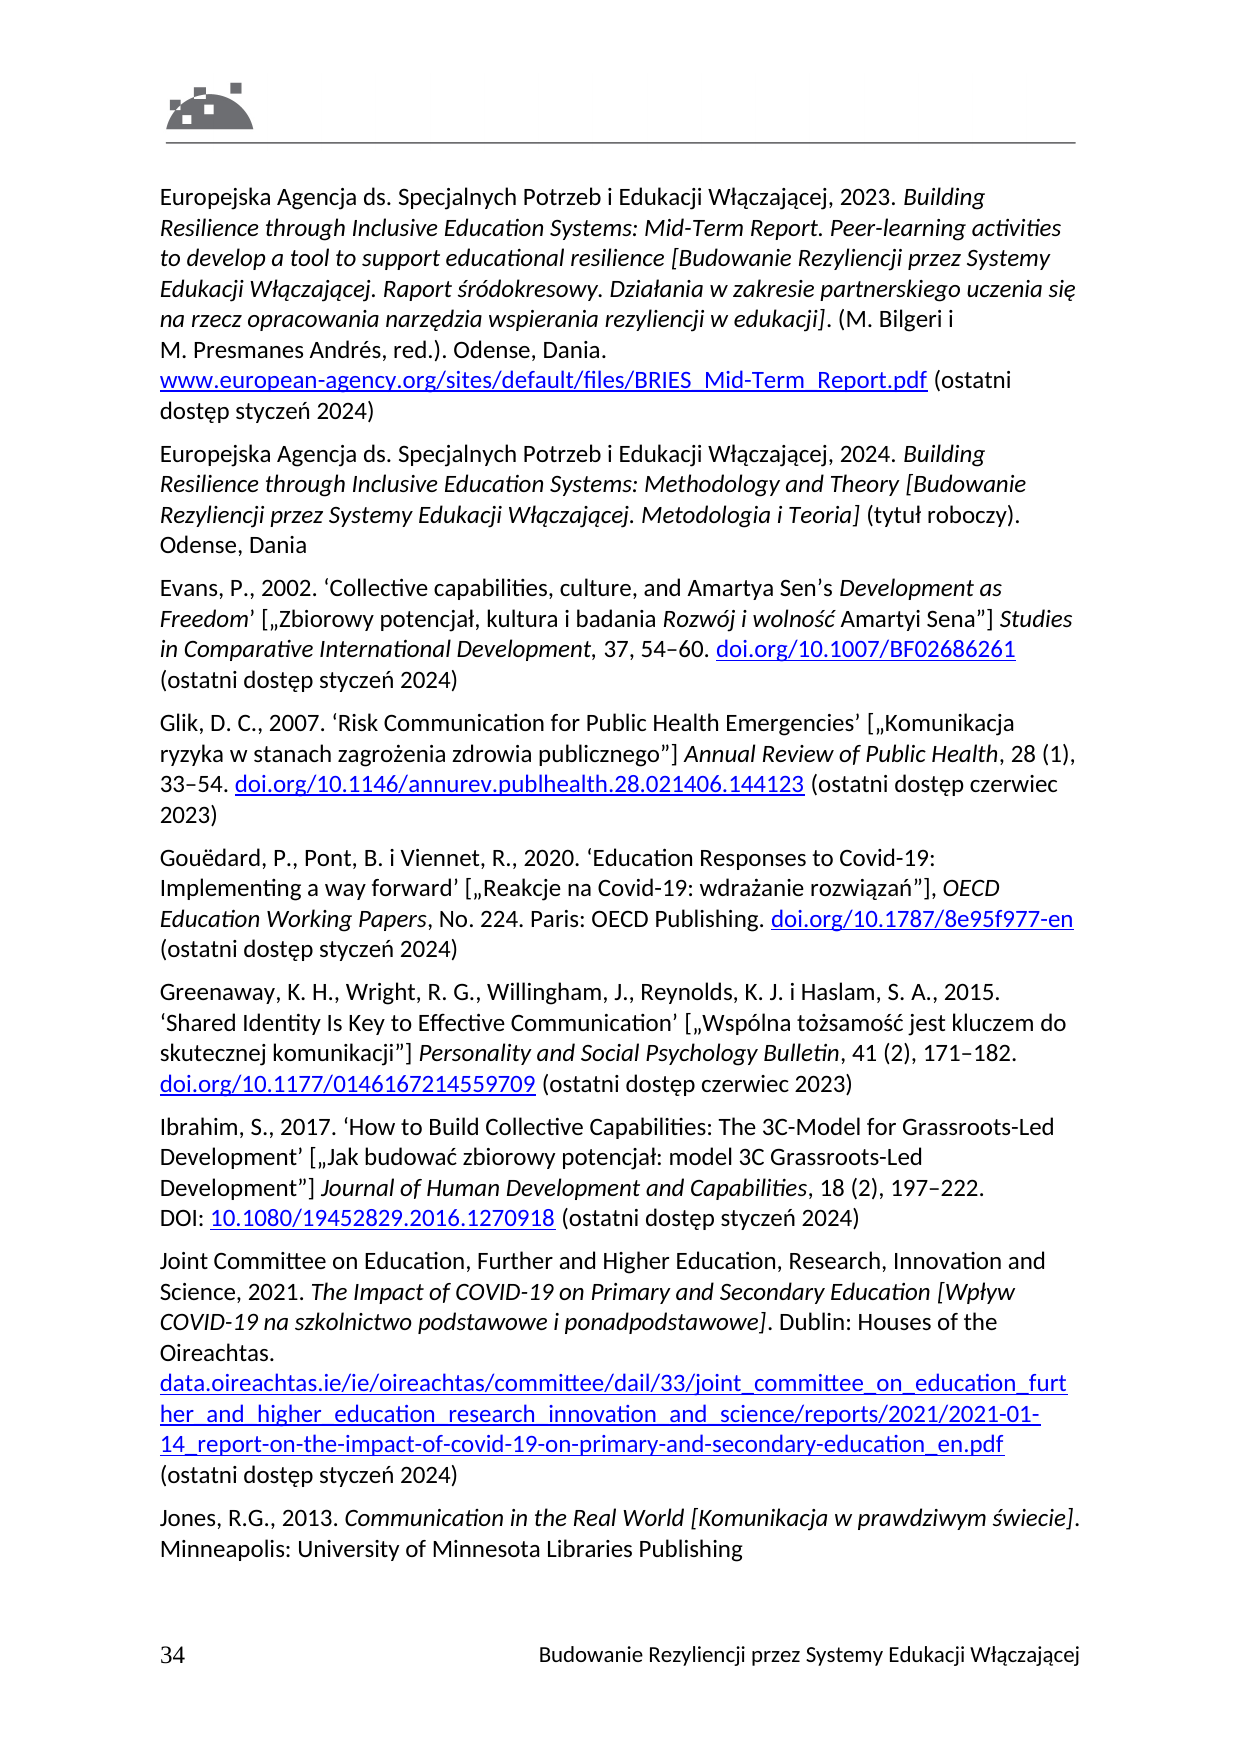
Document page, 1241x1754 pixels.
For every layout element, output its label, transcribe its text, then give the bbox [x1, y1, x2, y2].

text Ibrahim, S., 2017. ‘How to Build Collective Capabilities: The 3C-Model for Grassroots-Led Development’ [„Jak budować zbiorowy potencjał: model 3C Grassroots-Led Development”] Journal of Human Development and Capabilities, 18 (2), 197–222. DOI: 10.1080/19452829.2016.1270918 (ostatni dostęp styczeń 2024) [159, 1111, 1081, 1233]
text Joint Committee on Education, Further and Higher Education, Research, Innovation and Science, 2021. The Impact of COVID-19 on Primary and Secondary Education [Wpływ COVID-19 na szkolnictwo podstawowe i ponadpodstawowe]. Dublin: Houses of the Oireachtas. data.oireachtas.ie/ie/oireachtas/committee/dail/33/joint_committee_on_education_further_and_higher_education_research_innovation_and_science/reports/2021/2021-01-14_report-on-the-impact-of-covid-19-on-primary-and-secondary-education_en.pdf (ostatni dostęp styczeń 2024) [159, 1246, 1081, 1490]
text Greenaway, K. H., Wright, R. G., Willingham, J., Reynolds, K. J. i Haslam, S. A., 2015. ‘Shared Identity Is Key to Effective Communication’ [„Wspólna tożsamość jest kluczem do skutecznej komunikacji”] Personality and Social Psychology Bulletin, 41 (2), 171–182. doi.org/10.1177/0146167214559709 (ostatni dostęp czerwiec 2023) [159, 976, 1081, 1098]
picture [159, 73, 1081, 151]
text Gouëdard, P., Pont, B. i Viennet, R., 2020. ‘Education Responses to Covid-19: Implementing a way forward’ [„Reakcje na Covid-19: wdrażanie rozwiązań”], OECD Education Working Papers, No. 224. Paris: OECD Publishing. doi.org/10.1787/8e95f977-en (ostatni dostęp styczeń 2024) [159, 842, 1081, 964]
text Europejska Agencja ds. Specjalnych Potrzeb i Edukacji Włączającej, 2023. Building Resilience through Inclusive Education Systems: Mid-Term Report. Peer-learning activities to develop a tool to support educational resilience [Budowanie Rezyliencji przez Systemy Edukacji Włączającej. Raport śródokresowy. Działania w zakresie partnerskiego uczenia się na rzecz opracowania narzędzia wspierania rezyliencji w edukacji]. (M. Bilgeri i M. Presmanes Andrés, red.). Odense, Dania. www.european-agency.org/sites/default/files/BRIES_Mid-Term_Report.pdf (ostatni dostęp styczeń 2024) [159, 181, 1081, 426]
text Jones, R.G., 2013. Communication in the Real World [Komunikacja w prawdziwym świecie]. Minneapolis: University of Minnesota Libraries Publishing [159, 1502, 1081, 1563]
text Evans, P., 2002. ‘Collective capabilities, culture, and Amartya Sen’s Development as Freedom’ [„Zbiorowy potencjał, kultura i badania Rozwój i wolność Amartyi Sena”] Studies in Comparative International Development, 37, 54–60. doi.org/10.1007/BF02686261 (ostatni dostęp styczeń 2024) [159, 573, 1081, 695]
text Glik, D. C., 2007. ‘Risk Communication for Public Health Emergencies’ [„Komunikacja ryzyka w stanach zagrożenia zdrowia publicznego”] Annual Review of Public Health, 28 (1), 33–54. doi.org/10.1146/annurev.publhealth.28.021406.144123 (ostatni dostęp czerwiec 2023) [159, 707, 1081, 829]
text Europejska Agencja ds. Specjalnych Potrzeb i Edukacji Włączającej, 2024. Building Resilience through Inclusive Education Systems: Methodology and Theory [Budowanie Rezyliencji przez Systemy Edukacji Włączającej. Metodologia i Teoria] (tytuł roboczy). Odense, Dania [159, 438, 1081, 560]
